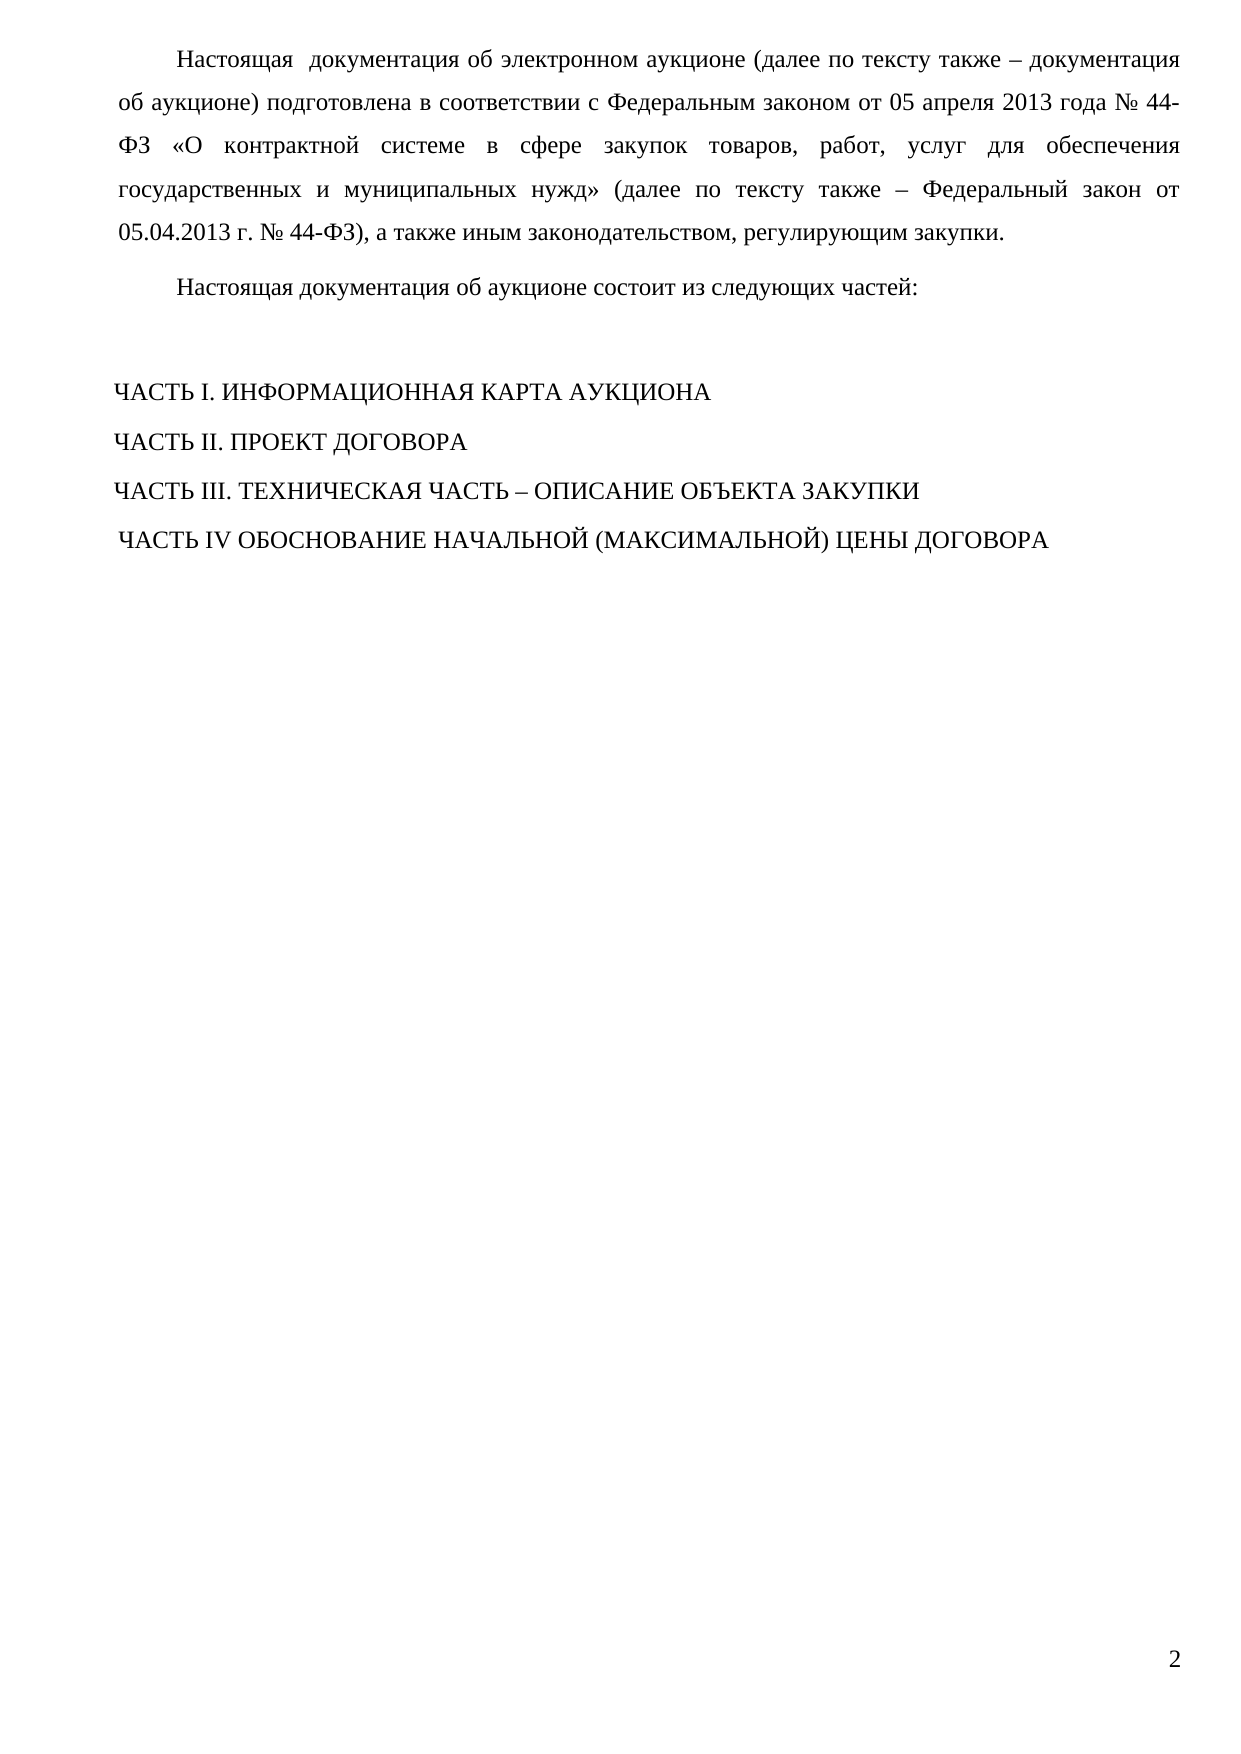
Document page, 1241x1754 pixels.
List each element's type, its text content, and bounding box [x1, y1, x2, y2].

text Настоящая документация об аукционе состоит из следующих частей: [118, 272, 1181, 301]
text Настоящая документация об электронном аукционе (далее по тексту также – документация об аукционе) подготовлена в соответствии с Федеральным законом от 05 апреля 2013 года № 44-ФЗ «О контрактной системе в сфере закупок товаров, работ, услуг для обеспечения государственных и муниципальных нужд» (далее по тексту также – Федеральный закон от 05.04.2013 г. № 44-ФЗ), а также иным законодательством, регулирующим закупки. [118, 44, 1181, 246]
text ЧАСТЬ III. ТЕХНИЧЕСКАЯ ЧАСТЬ – ОПИСАНИЕ ОБЪЕКТА ЗАКУПКИ [114, 476, 1181, 505]
text ЧАСТЬ II. ПРОЕКТ ДОГОВОРА [114, 427, 1181, 456]
text ЧАСТЬ I. ИНФОРМАЦИОННАЯ КАРТА АУКЦИОНА [114, 377, 1181, 406]
text ЧАСТЬ IV ОБОСНОВАНИЕ НАЧАЛЬНОЙ (МАКСИМАЛЬНОЙ) ЦЕНЫ ДОГОВОРА [118, 526, 1181, 554]
